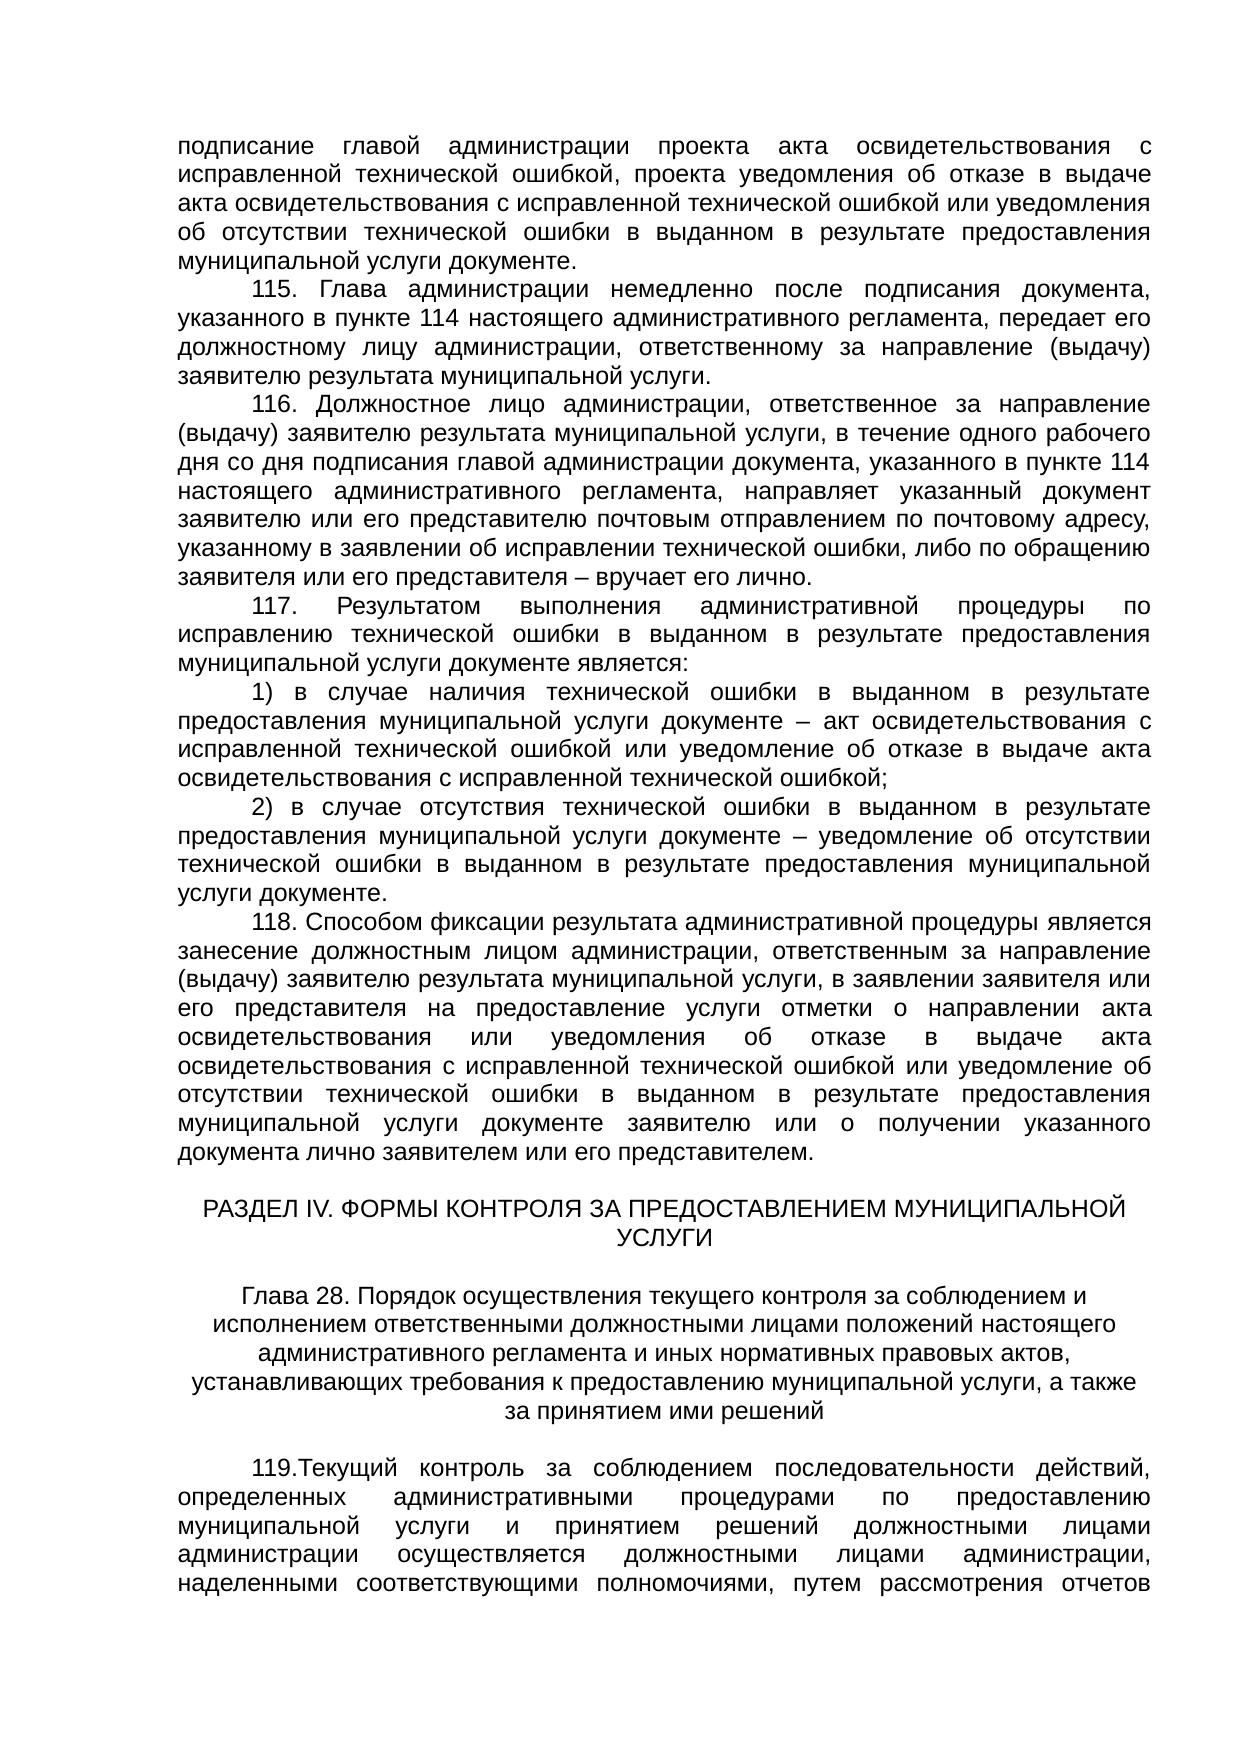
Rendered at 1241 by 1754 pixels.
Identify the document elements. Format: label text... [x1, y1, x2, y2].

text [177, 1453, 1152, 1597]
text 116. Должностное лицо администрации, ответственное за направление (выдачу) заявителю результата муниципальной услуги, в течение одного рабочего дня со дня подписания главой администрации документа, указанного в пункте 114 настоящего административного регламента, направляет указанный документ заявителю или его представителю почтовым отправлением по почтовому адресу, указанному в заявлении об исправлении технической ошибки, либо по обращению заявителя или его представителя – вручает его лично. [177, 389, 1152, 591]
text 115. Глава администрации немедленно после подписания документа, указанного в пункте 114 настоящего административного регламента, передает его должностному лицу администрации, ответственному за направление (выдачу) заявителю результата муниципальной услуги. [177, 274, 1152, 389]
text РАЗДЕЛ IV. ФОРМЫ КОНТРОЛЯ ЗА ПРЕДОСТАВЛЕНИЕМ МУНИЦИПАЛЬНОЙ УСЛУГИ [177, 1194, 1152, 1252]
text 118. Способом фиксации результата административной процедуры является занесение должностным лицом администрации, ответственным за направление (выдачу) заявителю результата муниципальной услуги, в заявлении заявителя или его представителя на предоставление услуги отметки о направлении акта освидетельствования или уведомления об отказе в выдаче акта освидетельствования с исправленной технической ошибкой или уведомление об отсутствии технической ошибки в выданном в результате предоставления муниципальной услуги документе заявителю или о получении указанного документа лично заявителем или его представителем. [177, 907, 1152, 1166]
text 2) в случае отсутствия технической ошибки в выданном в результате предоставления муниципальной услуги документе – уведомление об отсутствии технической ошибки в выданном в результате предоставления муниципальной услуги документе. [177, 792, 1152, 907]
text 117. Результатом выполнения административной процедуры по исправлению технической ошибки в выданном в результате предоставления муниципальной услуги документе является: [177, 591, 1152, 677]
text Глава 28. Порядок осуществления текущего контроля за соблюдением и исполнением ответственными должностными лицами положений настоящего административного регламента и иных нормативных правовых актов, устанавливающих требования к предоставлению муниципальной услуги, а также за принятием ими решений [177, 1281, 1152, 1424]
text 1) в случае наличия технической ошибки в выданном в результате предоставления муниципальной услуги документе – акт освидетельствования с исправленной технической ошибкой или уведомление об отказе в выдаче акта освидетельствования с исправленной технической ошибкой; [177, 677, 1152, 792]
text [177, 131, 1152, 274]
